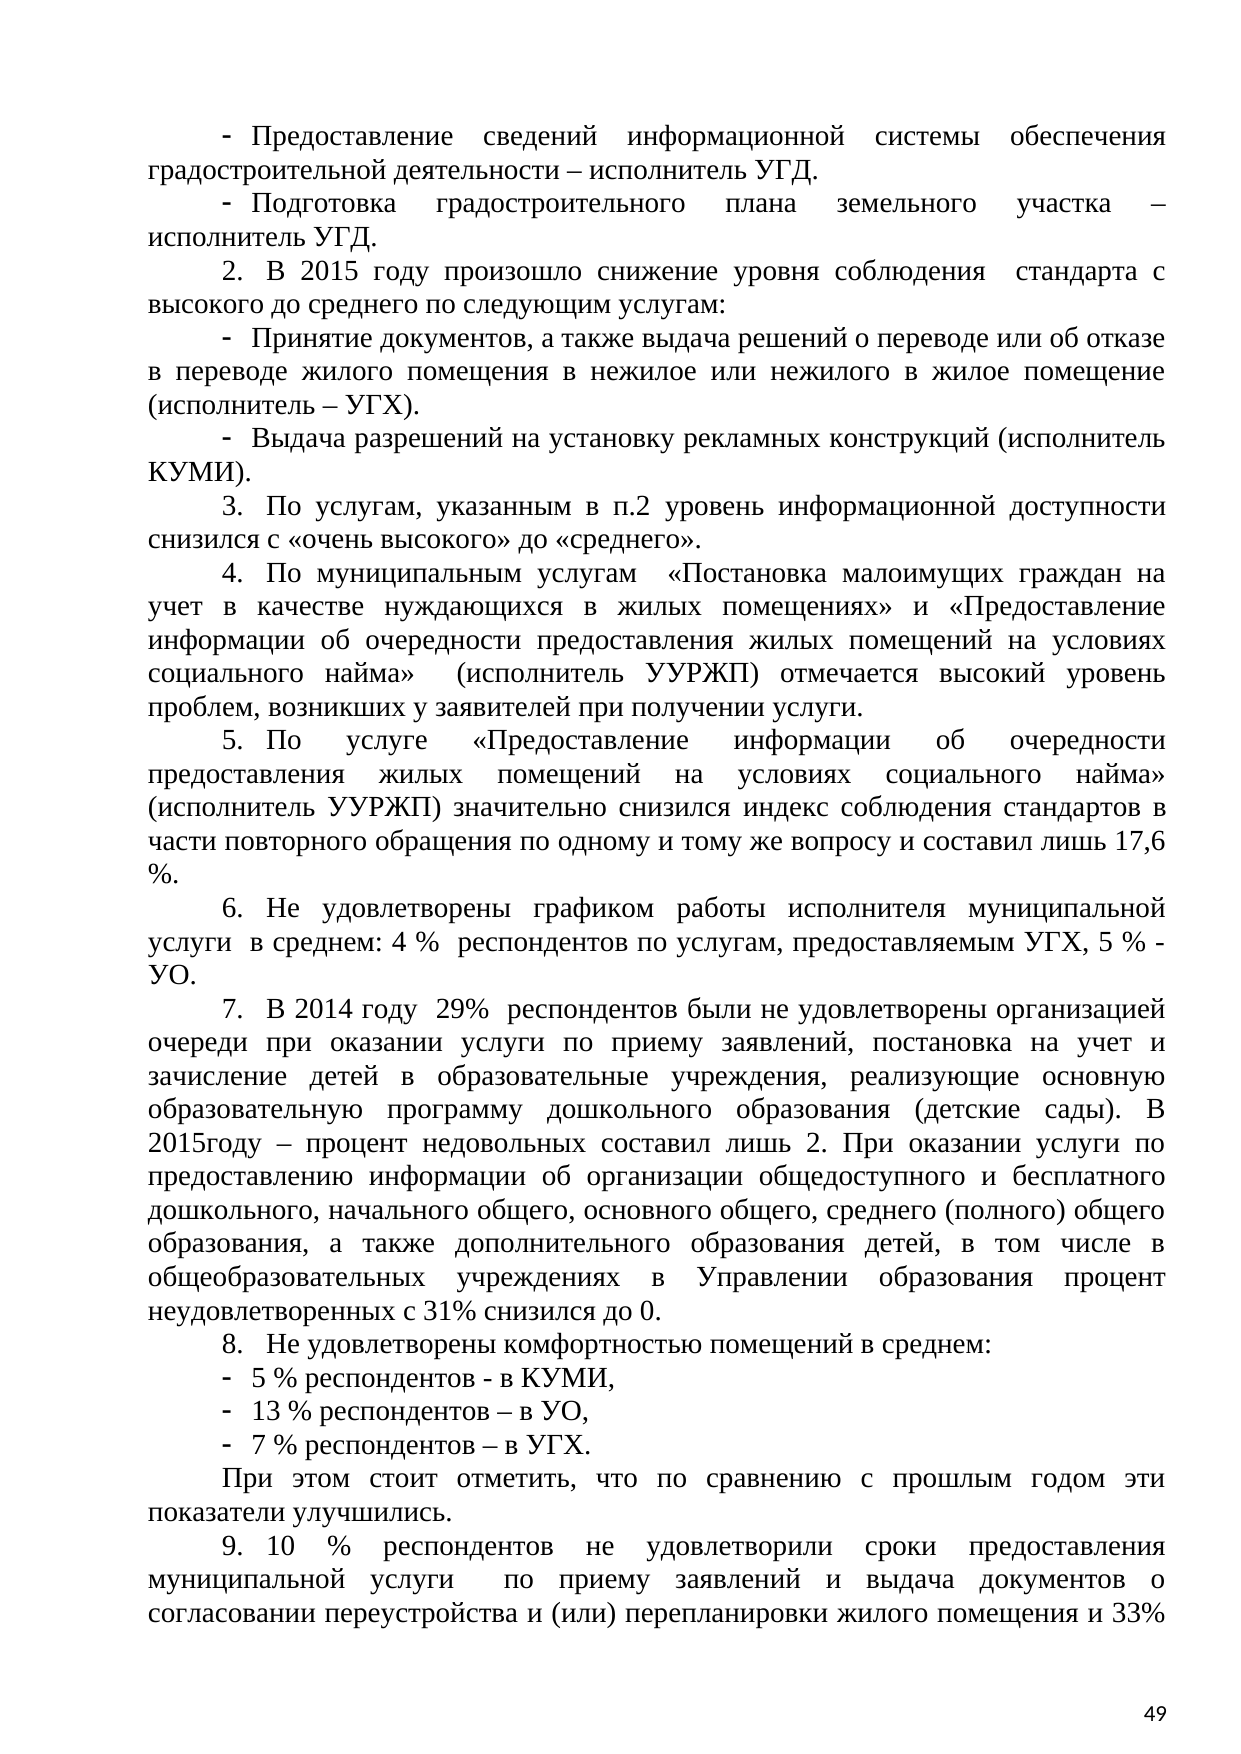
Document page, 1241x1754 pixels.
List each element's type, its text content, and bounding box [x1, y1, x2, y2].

list 5 % респондентов - в КУМИ, [148, 1360, 1167, 1393]
list В 2015 году произошло снижение уровня соблюдения стандарта с высокого до среднего по следующим услугам: [148, 253, 1167, 320]
list 7 % респондентов – в УГХ. [148, 1427, 1167, 1461]
list Принятие документов, а также выдача решений о переводе или об отказе в переводе жилого помещения в нежилое или нежилого в жилое помещение (исполнитель – УГХ). [148, 320, 1167, 420]
list Не удовлетворены комфортностью помещений в среднем: [148, 1326, 1167, 1360]
list В 2014 году 29% респондентов были не удовлетворены организацией очереди при оказании услуги по приему заявлений, постановка на учет и зачисление детей в образовательные учреждения, реализующие основную образовательную программу дошкольного образования (детские сады). В 2015году – процент недовольных составил лишь 2. При оказании услуги по предоставлению информации об организации общедоступного и бесплатного дошкольного, начального общего, основного общего, среднего (полного) общего образования, а также дополнительного образования детей, в том числе в общеобразовательных учреждениях в Управлении образования процент неудовлетворенных с 31% снизился до 0. [148, 991, 1167, 1326]
list При этом стоит отметить, что по сравнению с прошлым годом эти показатели улучшились. [148, 1461, 1167, 1528]
list По услугам, указанным в п.2 уровень информационной доступности снизился с «очень высокого» до «среднего». [148, 488, 1167, 555]
list По муниципальным услугам «Постановка малоимущих граждан на учет в качестве нуждающихся в жилых помещениях» и «Предоставление информации об очередности предоставления жилых помещений на условиях социального найма» (исполнитель УУРЖП) отмечается высокий уровень проблем, возникших у заявителей при получении услуги. [148, 555, 1167, 722]
list Не удовлетворены графиком работы исполнителя муниципальной услуги в среднем: 4 % респондентов по услугам, предоставляемым УГХ, 5 % - УО. [148, 890, 1167, 991]
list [148, 1528, 1167, 1628]
list Предоставление сведений информационной системы обеспечения градостроительной деятельности – исполнитель УГД. [148, 118, 1167, 185]
list Подготовка градостроительного плана земельного участка – исполнитель УГД. [148, 185, 1167, 253]
list Выдача разрешений на установку рекламных конструкций (исполнитель КУМИ). [148, 420, 1167, 488]
list 13 % респондентов – в УО, [148, 1393, 1167, 1427]
list По услуге «Предоставление информации об очередности предоставления жилых помещений на условиях социального найма» (исполнитель УУРЖП) значительно снизился индекс соблюдения стандартов в части повторного обращения по одному и тому же вопросу и составил лишь 17,6 %. [148, 722, 1167, 890]
